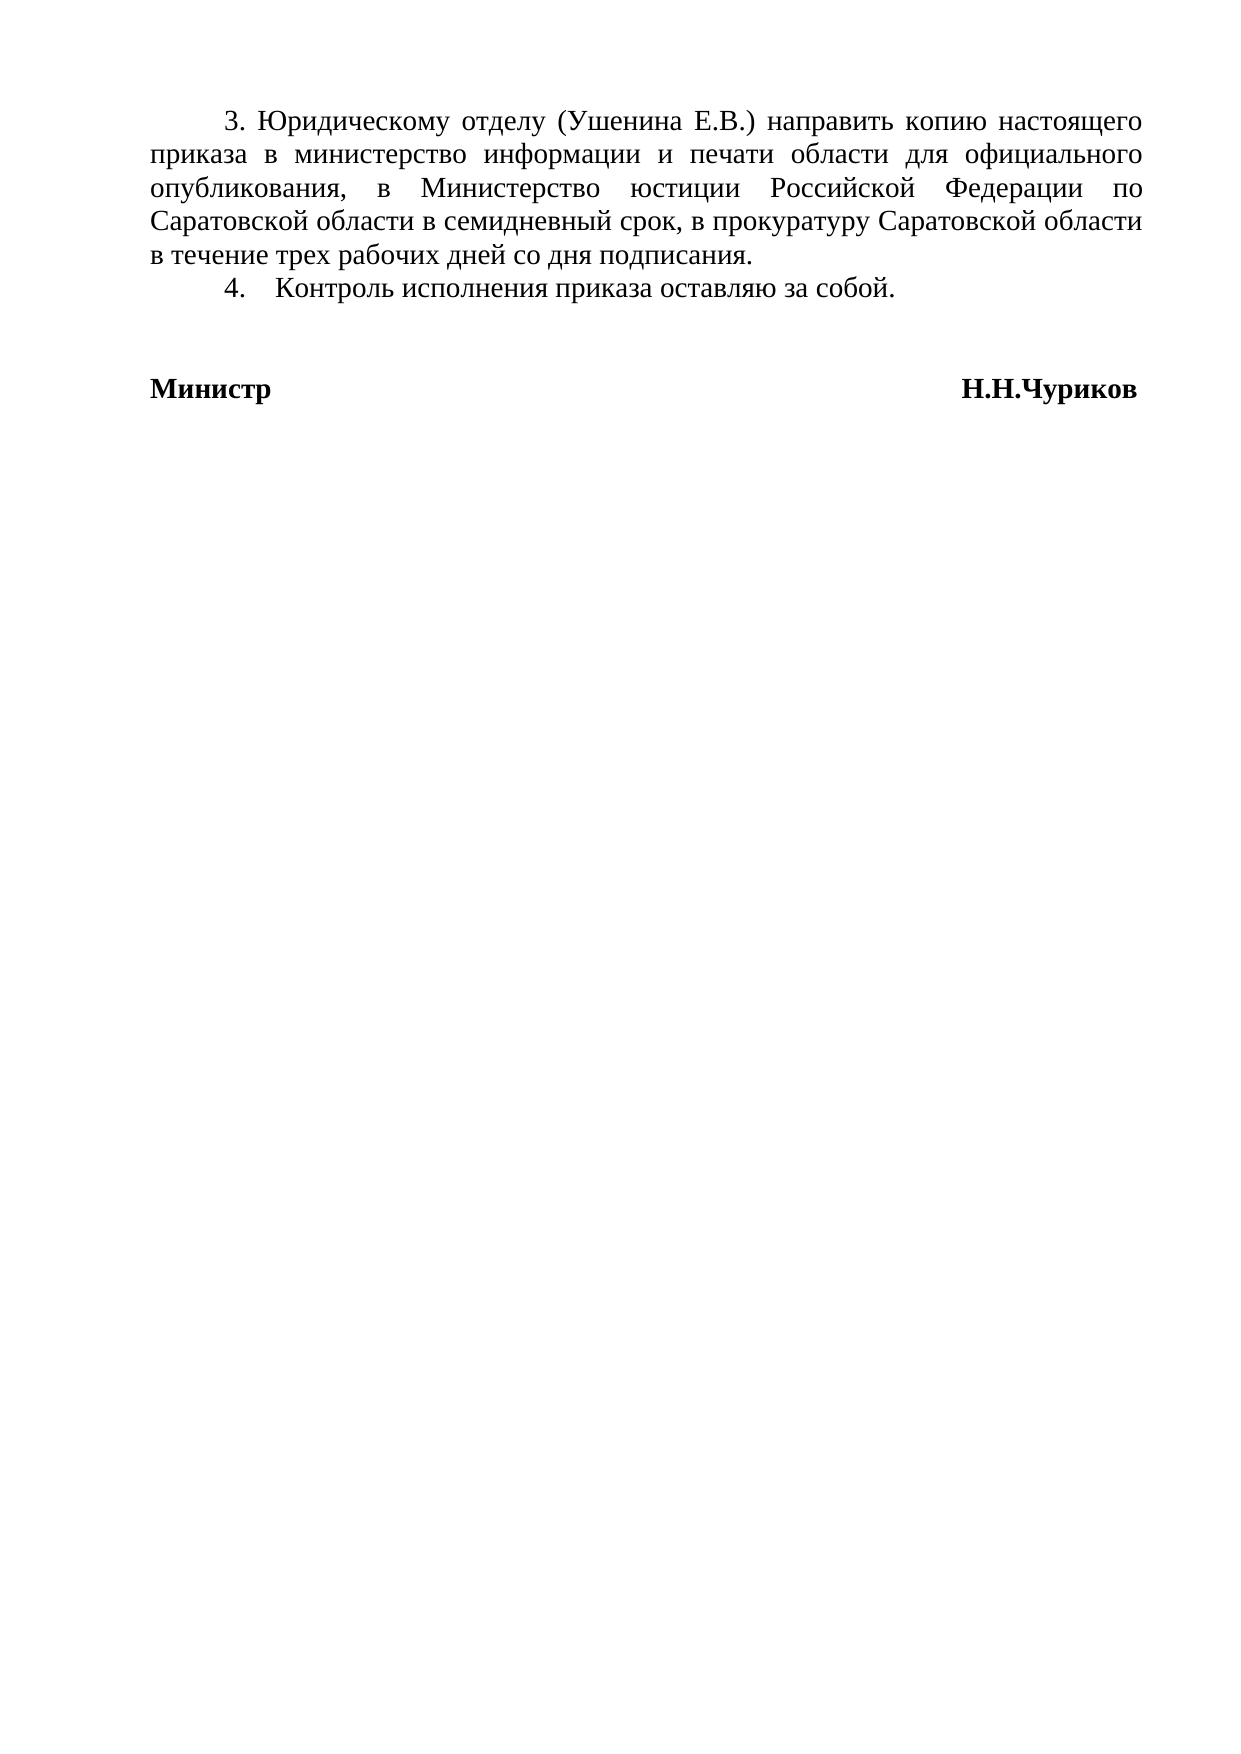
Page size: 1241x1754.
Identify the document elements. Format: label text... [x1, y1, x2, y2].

text 3. Юридическому отделу (Ушенина Е.В.) направить копию настоящего приказа в министерство информации и печати области для официального опубликования, в Министерство юстиции Российской Федерации по Саратовской области в семидневный срок, в прокуратуру Саратовской области в течение трех рабочих дней со дня подписания. [150, 103, 1144, 270]
text Министр Н.Н.Чуриков [150, 371, 1144, 404]
text 4. Контроль исполнения приказа оставляю за собой. [150, 270, 1144, 304]
